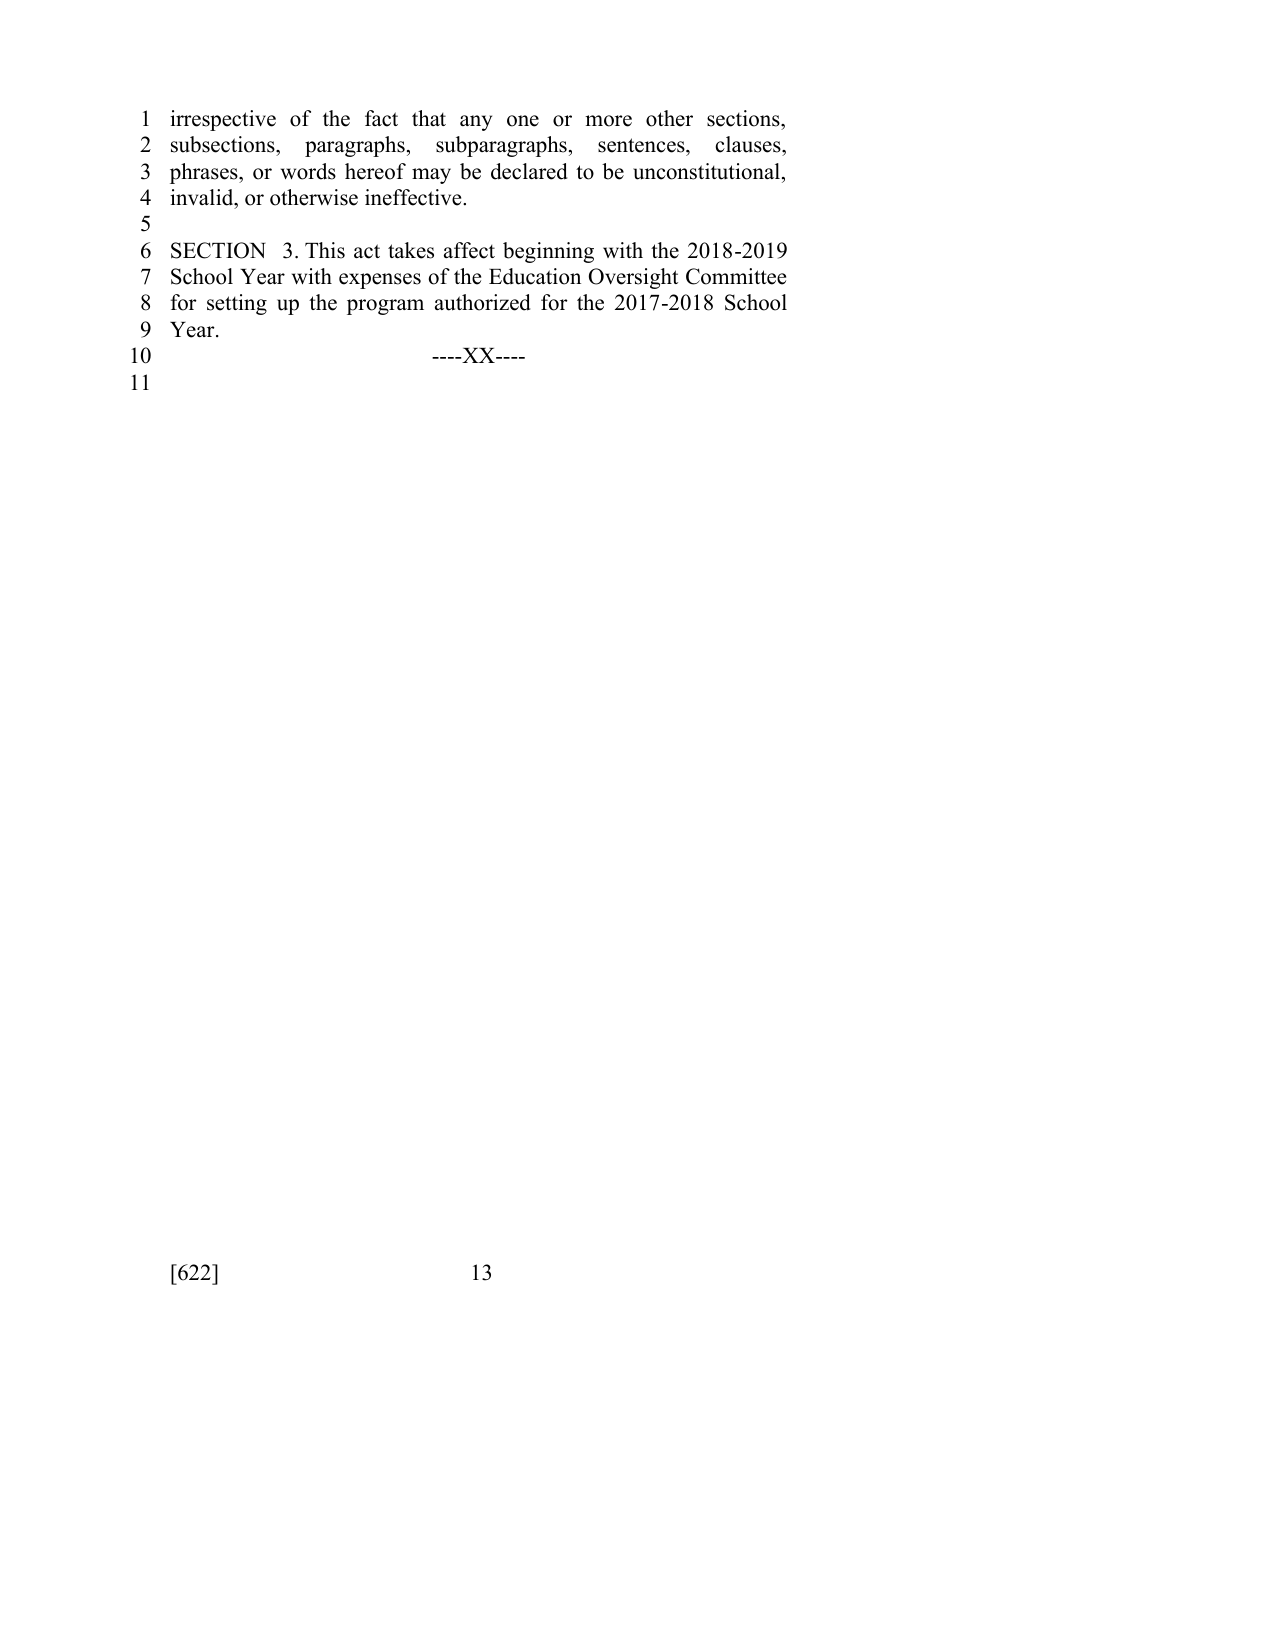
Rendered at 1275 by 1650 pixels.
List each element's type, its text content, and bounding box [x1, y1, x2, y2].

text SECTION 3. This act takes affect beginning with the 2018-2019 School Year with expenses of the Education Oversight Committee for setting up the program authorized for the 2017-2018 School Year. [169, 237, 787, 342]
text ----XX---- [169, 342, 787, 368]
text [169, 105, 787, 210]
